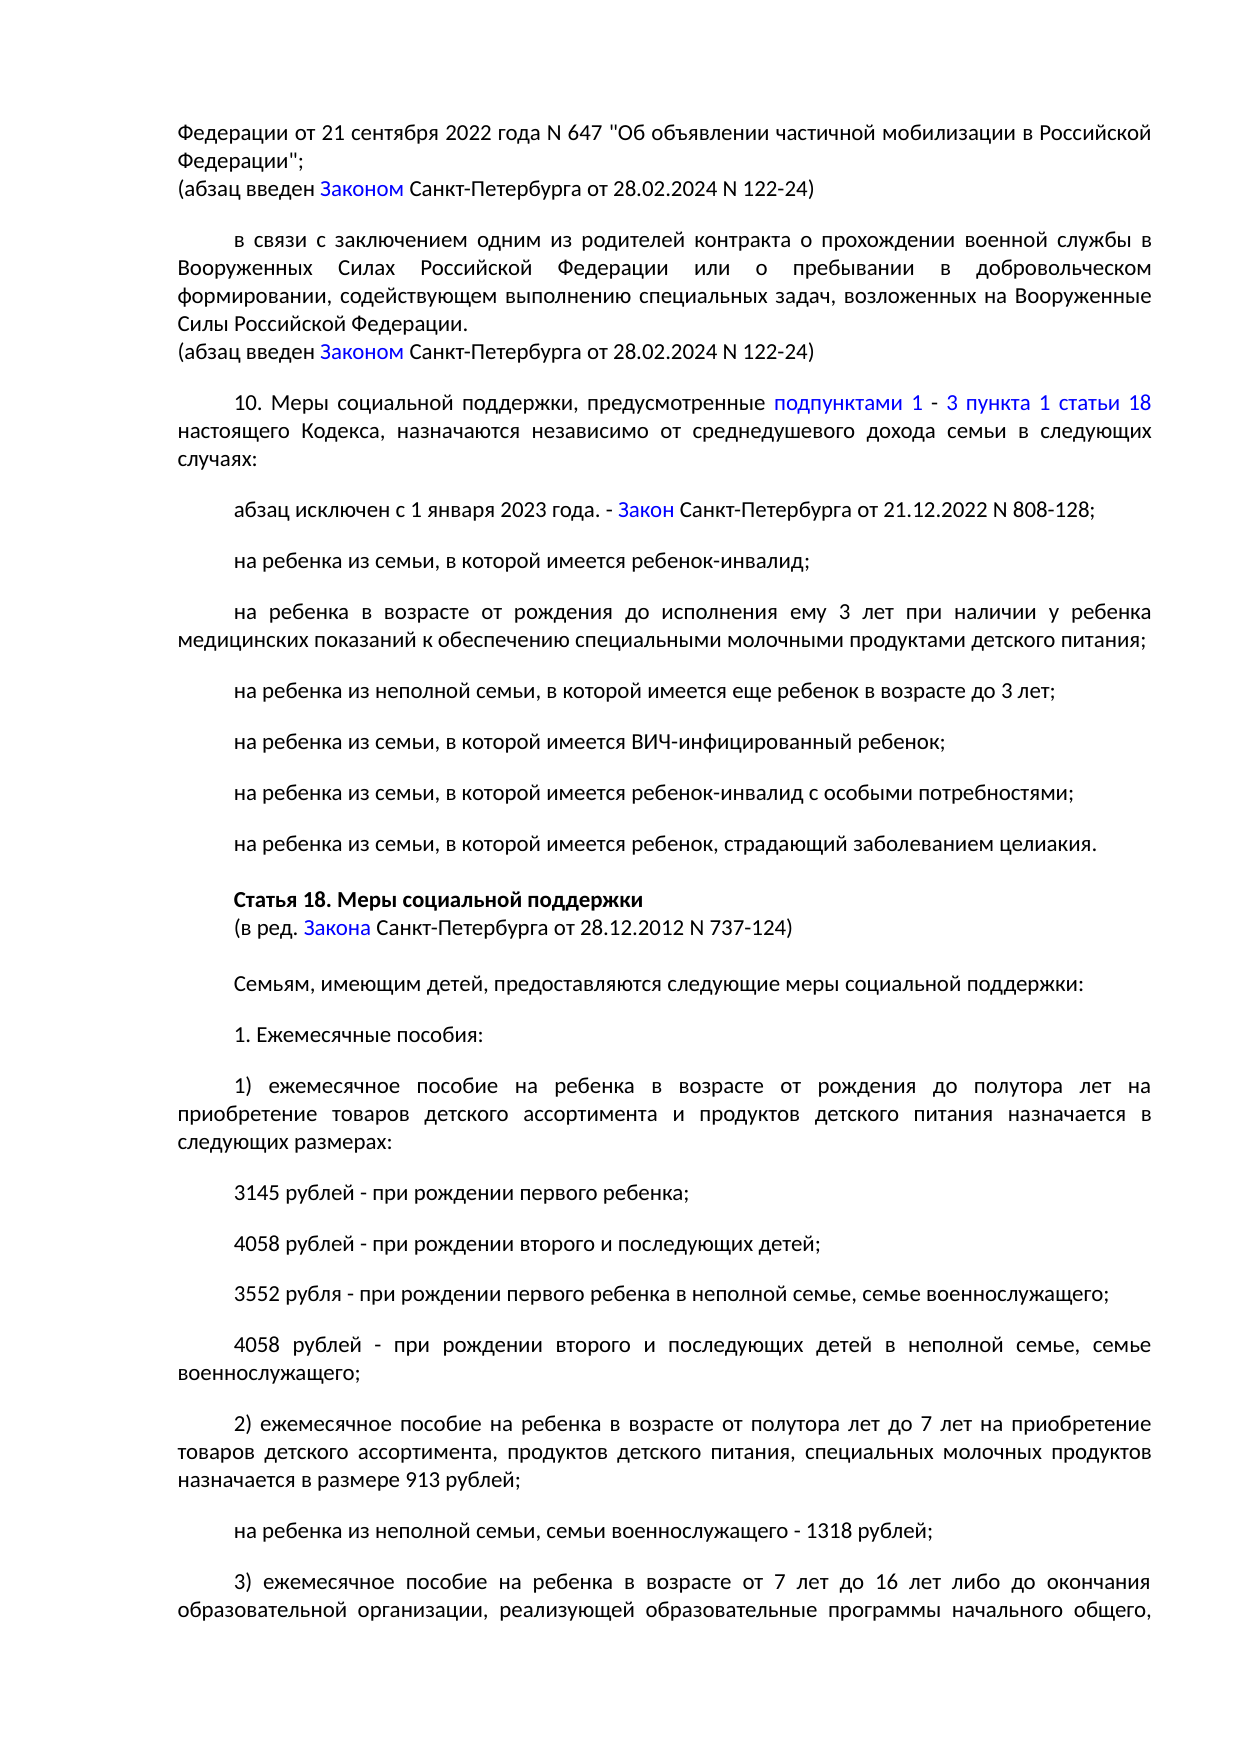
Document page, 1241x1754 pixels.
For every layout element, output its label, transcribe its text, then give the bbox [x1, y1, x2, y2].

text на ребенка из неполной семьи, семьи военнослужащего - 1318 рублей; [177, 1516, 1152, 1544]
text на ребенка в возрасте от рождения до исполнения ему 3 лет при наличии у ребенка медицинских показаний к обеспечению специальными молочными продуктами детского питания; [177, 597, 1152, 653]
text 1. Ежемесячные пособия: [177, 1020, 1152, 1048]
text в связи с заключением одним из родителей контракта о прохождении военной службы в Вооруженных Силах Российской Федерации или о пребывании в добровольческом формировании, содействующем выполнению специальных задач, возложенных на Вооруженные Силы Российской Федерации. [177, 225, 1152, 337]
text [177, 118, 1152, 174]
text Семьям, имеющим детей, предоставляются следующие меры социальной поддержки: [177, 969, 1152, 997]
text 10. Меры социальной поддержки, предусмотренные подпунктами 1 - 3 пункта 1 статьи 18 настоящего Кодекса, назначаются независимо от среднедушевого дохода семьи в следующих случаях: [177, 388, 1152, 472]
text (абзац введен Законом Санкт-Петербурга от 28.02.2024 N 122-24) [177, 337, 1152, 365]
text на ребенка из семьи, в которой имеется ребенок-инвалид с особыми потребностями; [177, 778, 1152, 806]
text на ребенка из неполной семьи, в которой имеется еще ребенок в возрасте до 3 лет; [177, 676, 1152, 704]
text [177, 1567, 1152, 1623]
text 2) ежемесячное пособие на ребенка в возрасте от полутора лет до 7 лет на приобретение товаров детского ассортимента, продуктов детского питания, специальных молочных продуктов назначается в размере 913 рублей; [177, 1409, 1152, 1493]
text 1) ежемесячное пособие на ребенка в возрасте от рождения до полутора лет на приобретение товаров детского ассортимента и продуктов детского питания назначается в следующих размерах: [177, 1071, 1152, 1155]
title Статья 18. Меры социальной поддержки [177, 885, 1152, 913]
text на ребенка из семьи, в которой имеется ребенок-инвалид; [177, 546, 1152, 574]
text (в ред. Закона Санкт-Петербурга от 28.12.2012 N 737-124) [177, 913, 1152, 941]
text 4058 рублей - при рождении второго и последующих детей; [177, 1229, 1152, 1257]
text 4058 рублей - при рождении второго и последующих детей в неполной семье, семье военнослужащего; [177, 1331, 1152, 1387]
text (абзац введен Законом Санкт-Петербурга от 28.02.2024 N 122-24) [177, 174, 1152, 202]
text на ребенка из семьи, в которой имеется ребенок, страдающий заболеванием целиакия. [177, 829, 1152, 857]
text абзац исключен с 1 января 2023 года. - Закон Санкт-Петербурга от 21.12.2022 N 808-128; [177, 495, 1152, 523]
text на ребенка из семьи, в которой имеется ВИЧ-инфицированный ребенок; [177, 727, 1152, 755]
text 3552 рубля - при рождении первого ребенка в неполной семье, семье военнослужащего; [177, 1279, 1152, 1308]
text 3145 рублей - при рождении первого ребенка; [177, 1178, 1152, 1206]
